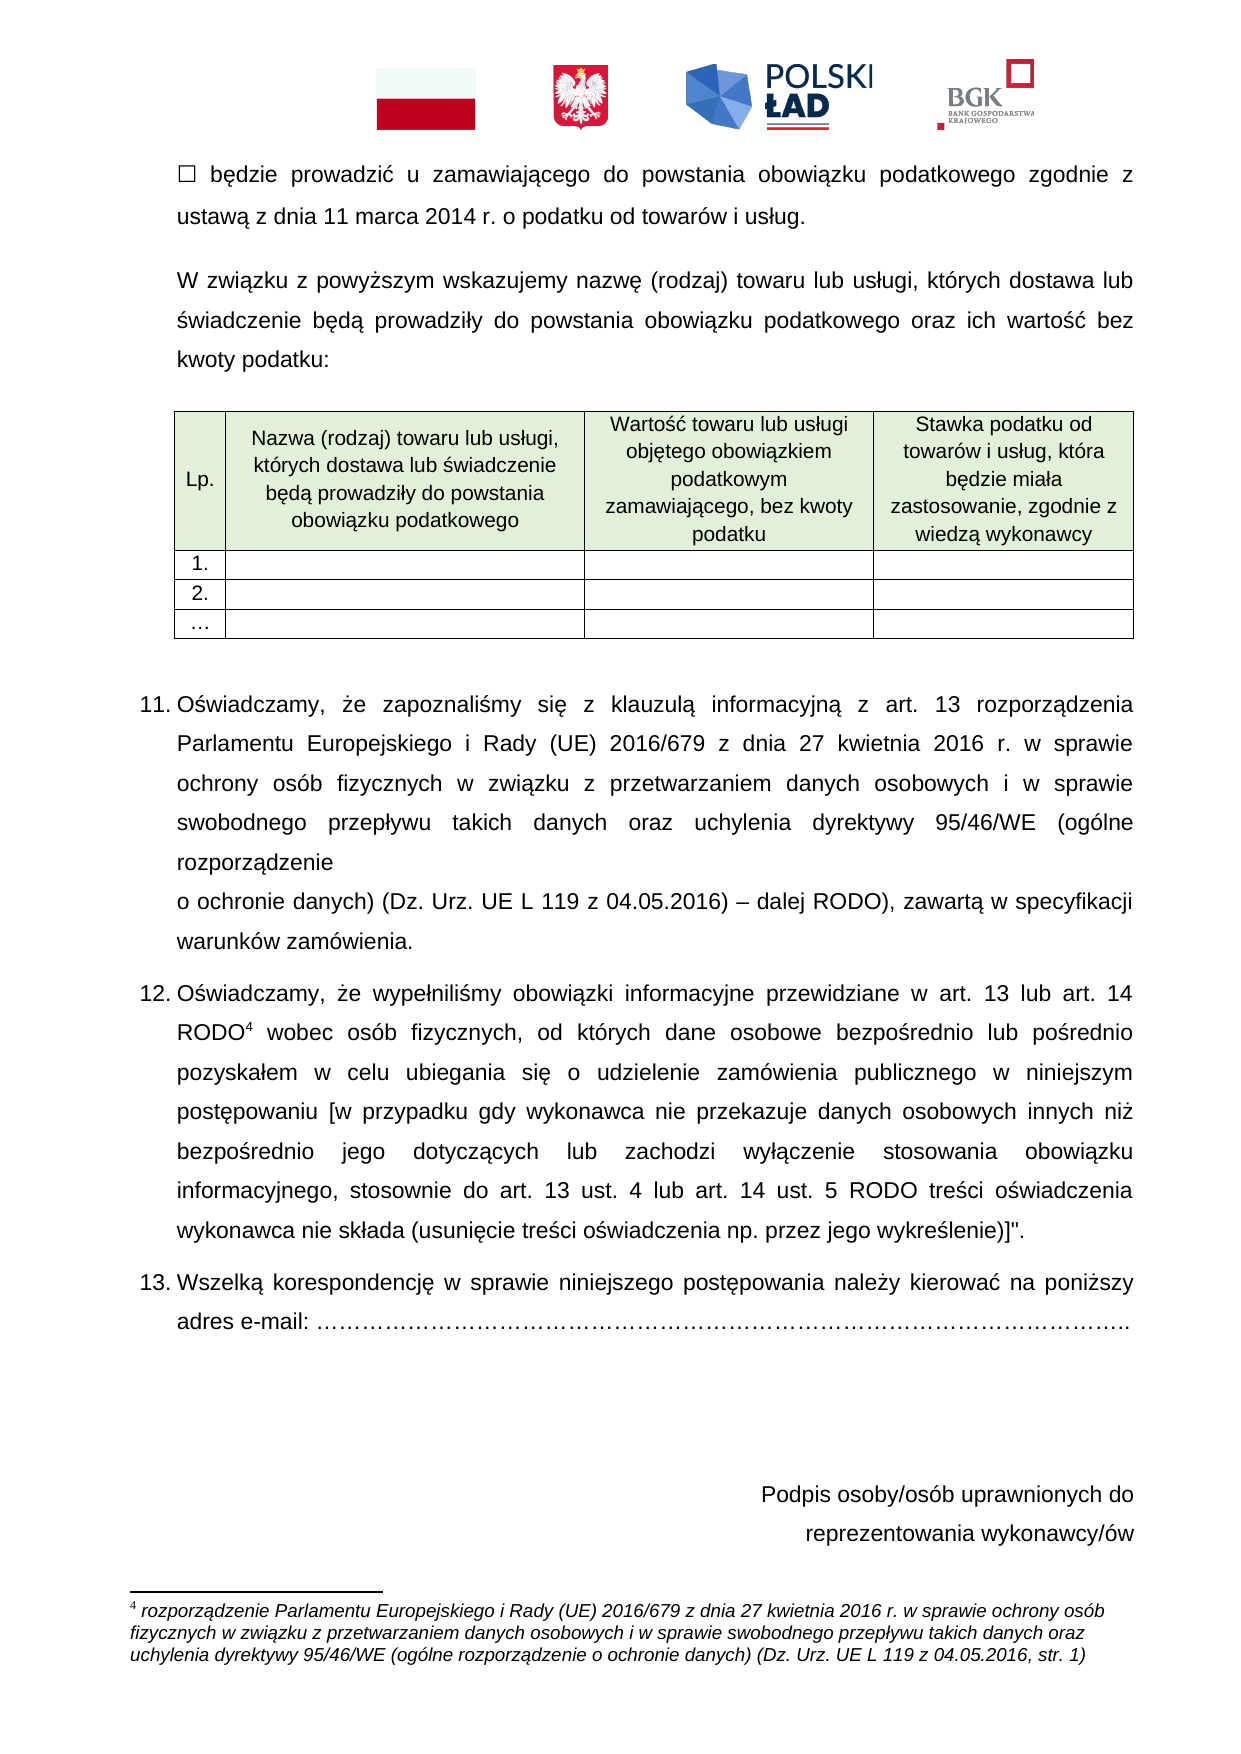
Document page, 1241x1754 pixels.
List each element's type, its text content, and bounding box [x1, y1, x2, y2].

picture [376, 68, 476, 130]
list Wszelką korespondencję w sprawie niniejszego postępowania należy kierować na poniższy adres e-mail: …………………………………………………………………………………………….. [139, 1268, 1134, 1334]
list Oświadczamy, że zapoznaliśmy się z klauzulą informacyjną z art. 13 rozporządzenia Parlamentu Europejskiego i Rady (UE) 2016/679 z dnia 27 kwietnia 2016 r. w sprawie ochrony osób fizycznych w związku z przetwarzaniem danych osobowych i w sprawie swobodnego przepływu takich danych oraz uchylenia dyrektywy 95/46/WE (ogólne rozporządzenie o ochronie danych) (Dz. Urz. UE L 119 z 04.05.2016) – dalej RODO), zawartą w specyfikacji warunków zamówienia. [139, 691, 1134, 954]
table_cell [585, 610, 873, 638]
table_cell [874, 551, 1133, 579]
table_cell … [175, 610, 225, 638]
table_cell [585, 580, 873, 608]
table_cell 2. [175, 580, 225, 608]
text będzie prowadzić u zamawiającego do powstania obowiązku podatkowego zgodnie z ustawą z dnia 11 marca 2014 r. o podatku od towarów i usług. [177, 158, 1134, 229]
table_header Nazwa (rodzaj) towaru lub usługi, których dostawa lub świadczenie będą prowadziły do powstania obowiązku podatkowego [226, 412, 584, 550]
picture [553, 65, 608, 130]
text reprezentowania wykonawcy/ów [130, 1520, 1134, 1547]
table_cell [874, 580, 1133, 608]
text W związku z powyższym wskazujemy nazwę (rodzaj) towaru lub usługi, których dostawa lub świadczenie będą prowadziły do powstania obowiązku podatkowego oraz ich wartość bez kwoty podatku: [177, 267, 1134, 373]
table_cell [585, 551, 873, 579]
table_cell [226, 610, 584, 638]
picture [686, 64, 873, 130]
table_header Wartość towaru lub usługi objętego obowiązkiem podatkowym zamawiającego, bez kwoty podatku [585, 412, 873, 550]
table_header Lp. [175, 412, 225, 550]
picture [937, 59, 1034, 130]
table_cell [226, 580, 584, 608]
list Oświadczamy, że wypełniliśmy obowiązki informacyjne przewidziane w art. 13 lub art. 14 RODO wobec osób fizycznych, od których dane osobowe bezpośrednio lub pośrednio pozyskałem w celu ubiegania się o udzielenie zamówienia publicznego w niniejszym postępowaniu [w przypadku gdy wykonawca nie przekazuje danych osobowych innych niż bezpośrednio jego dotyczących lub zachodzi wyłączenie stosowania obowiązku informacyjnego, stosownie do art. 13 ust. 4 lub art. 14 ust. 5 RODO treści oświadczenia wykonawca nie składa (usunięcie treści oświadczenia np. przez jego wykreślenie)]". [139, 980, 1134, 1243]
table_cell [226, 551, 584, 579]
table_cell 1. [175, 551, 225, 579]
table_cell [874, 610, 1133, 638]
table_header Stawka podatku od towarów i usług, która będzie miała zastosowanie, zgodnie z wiedzą wykonawcy [874, 412, 1133, 550]
text Podpis osoby/osób uprawnionych do [130, 1481, 1134, 1507]
